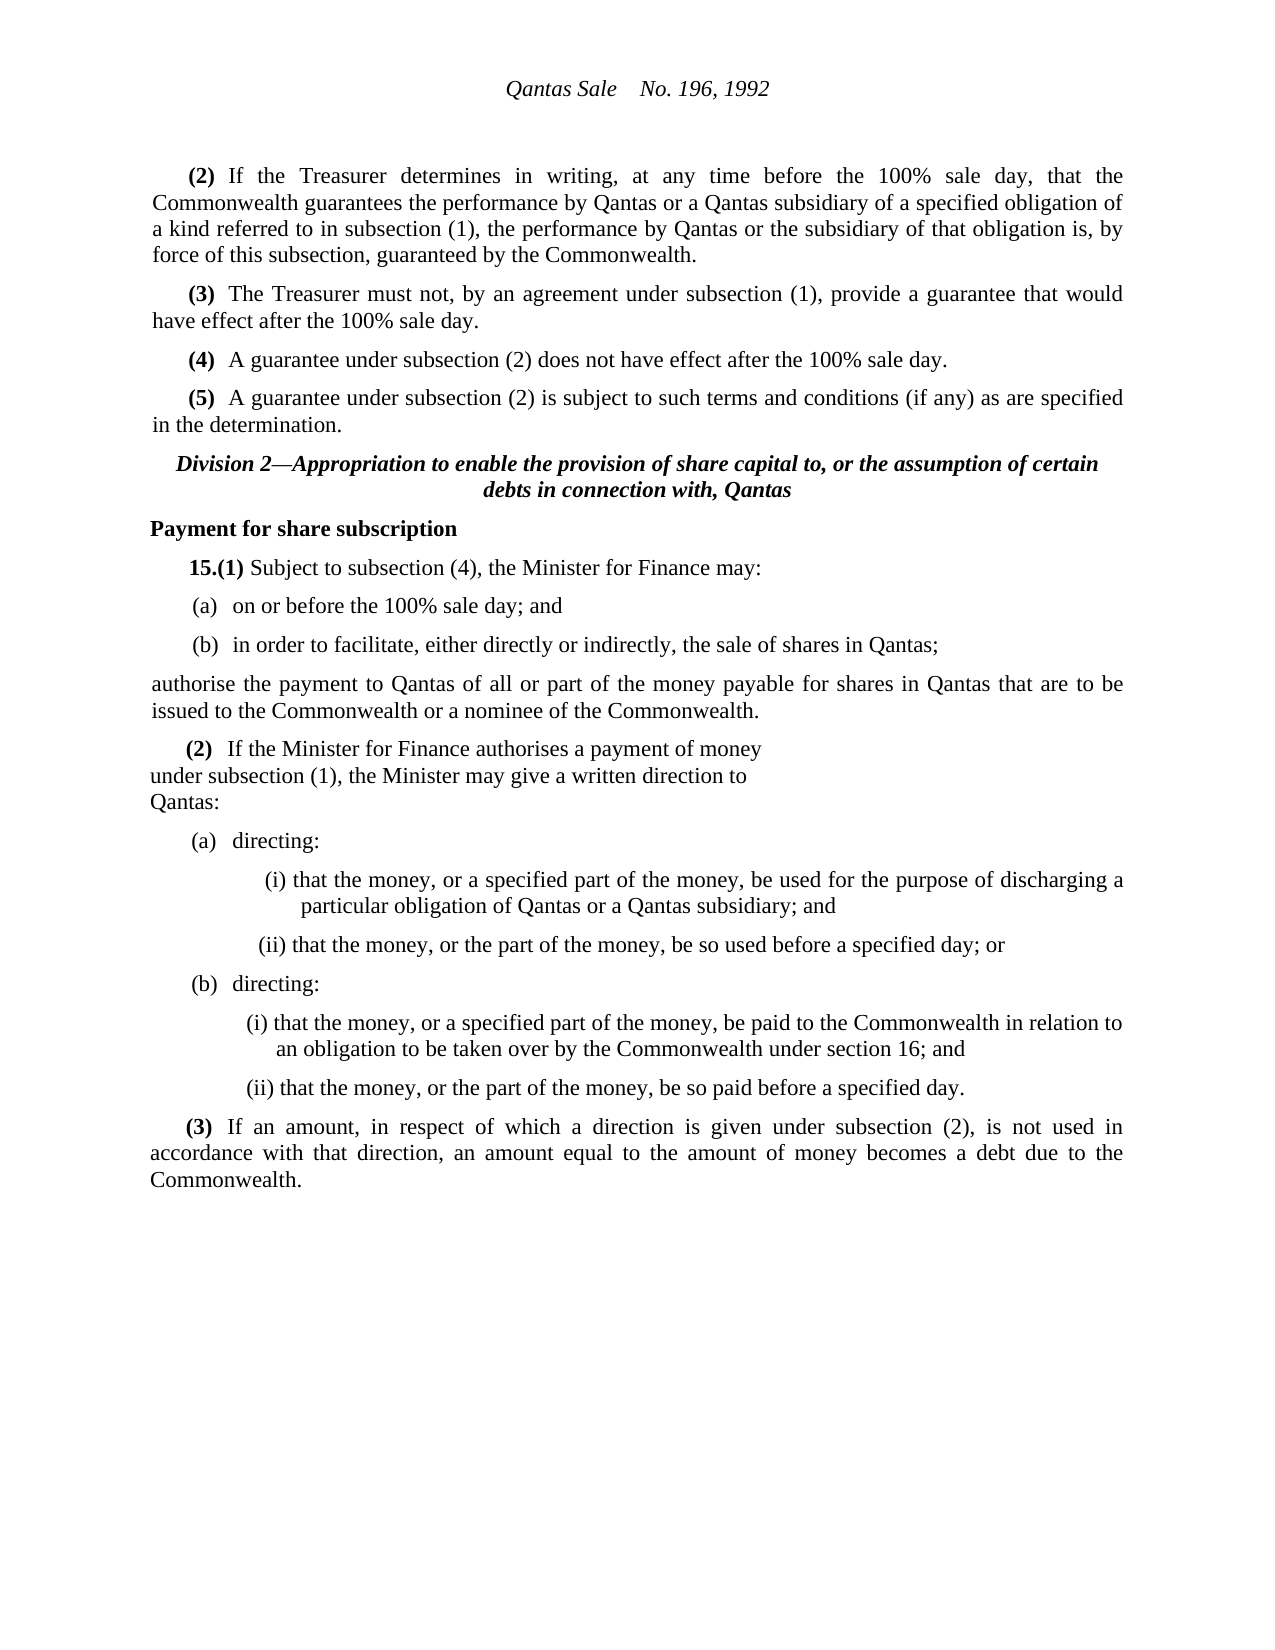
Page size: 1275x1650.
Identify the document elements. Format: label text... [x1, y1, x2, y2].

list on or before the 100% sale day; and [192, 593, 1125, 619]
text (b) directing: [191, 970, 1125, 996]
text authorise the payment to Qantas of all or part of the money payable for shares in Qantas that are to be issued to the Commonwealth or a nominee of the Commonwealth. [151, 670, 1125, 723]
text (ii) that the money, or the part of the money, be so paid before a specified day. [246, 1074, 1125, 1100]
text (i) that the money, or a specified part of the money, be paid to the Commonwealth in relation to an obligation to be taken over by the Commonwealth under section 16; and [246, 1009, 1125, 1062]
text (ii) that the money, or the part of the money, be so used before a specified day; or [258, 931, 1125, 957]
text Division 2—Appropriation to enable the provision of share capital to, or the assumption of certain debts in connection with, Qantas [150, 450, 1125, 502]
list The Treasurer must not, by an agreement under subsection (1), provide a guarantee that would have effect after the 100% sale day. [152, 280, 1125, 333]
text (i) that the money, or a specified part of the money, be used for the purpose of discharging a particular obligation of Qantas or a Qantas subsidiary; and [264, 866, 1125, 919]
list A guarantee under subsection (2) does not have effect after the 100% sale day. [152, 346, 1125, 372]
list If the Treasurer determines in writing, at any time before the 100% sale day, that the Commonwealth guarantees the performance by Qantas or a Qantas subsidiary of a specified obligation of a kind referred to in subsection (1), the performance by Qantas or the subsidiary of that obligation is, by force of this subsection, guaranteed by the Commonwealth. [152, 162, 1125, 268]
text 15.(1) Subject to subsection (4), the Minister for Finance may: [188, 554, 1125, 580]
list A guarantee under subsection (2) is subject to such terms and conditions (if any) as are specified in the determination. [152, 384, 1125, 437]
text (3) If an amount, in respect of which a direction is given under subsection (2), is not used in accordance with that direction, an amount equal to the amount of money becomes a debt due to the Commonwealth. [150, 1113, 1125, 1192]
text (a) directing: [191, 827, 1125, 853]
text Payment for share subscription [150, 515, 1125, 541]
text (2) If the Minister for Finance authorises a payment of money under subsection (1), the Minister may give a written direction to Qantas: [150, 736, 1125, 814]
list in order to facilitate, either directly or indirectly, the sale of shares in Qantas; [192, 631, 1125, 658]
